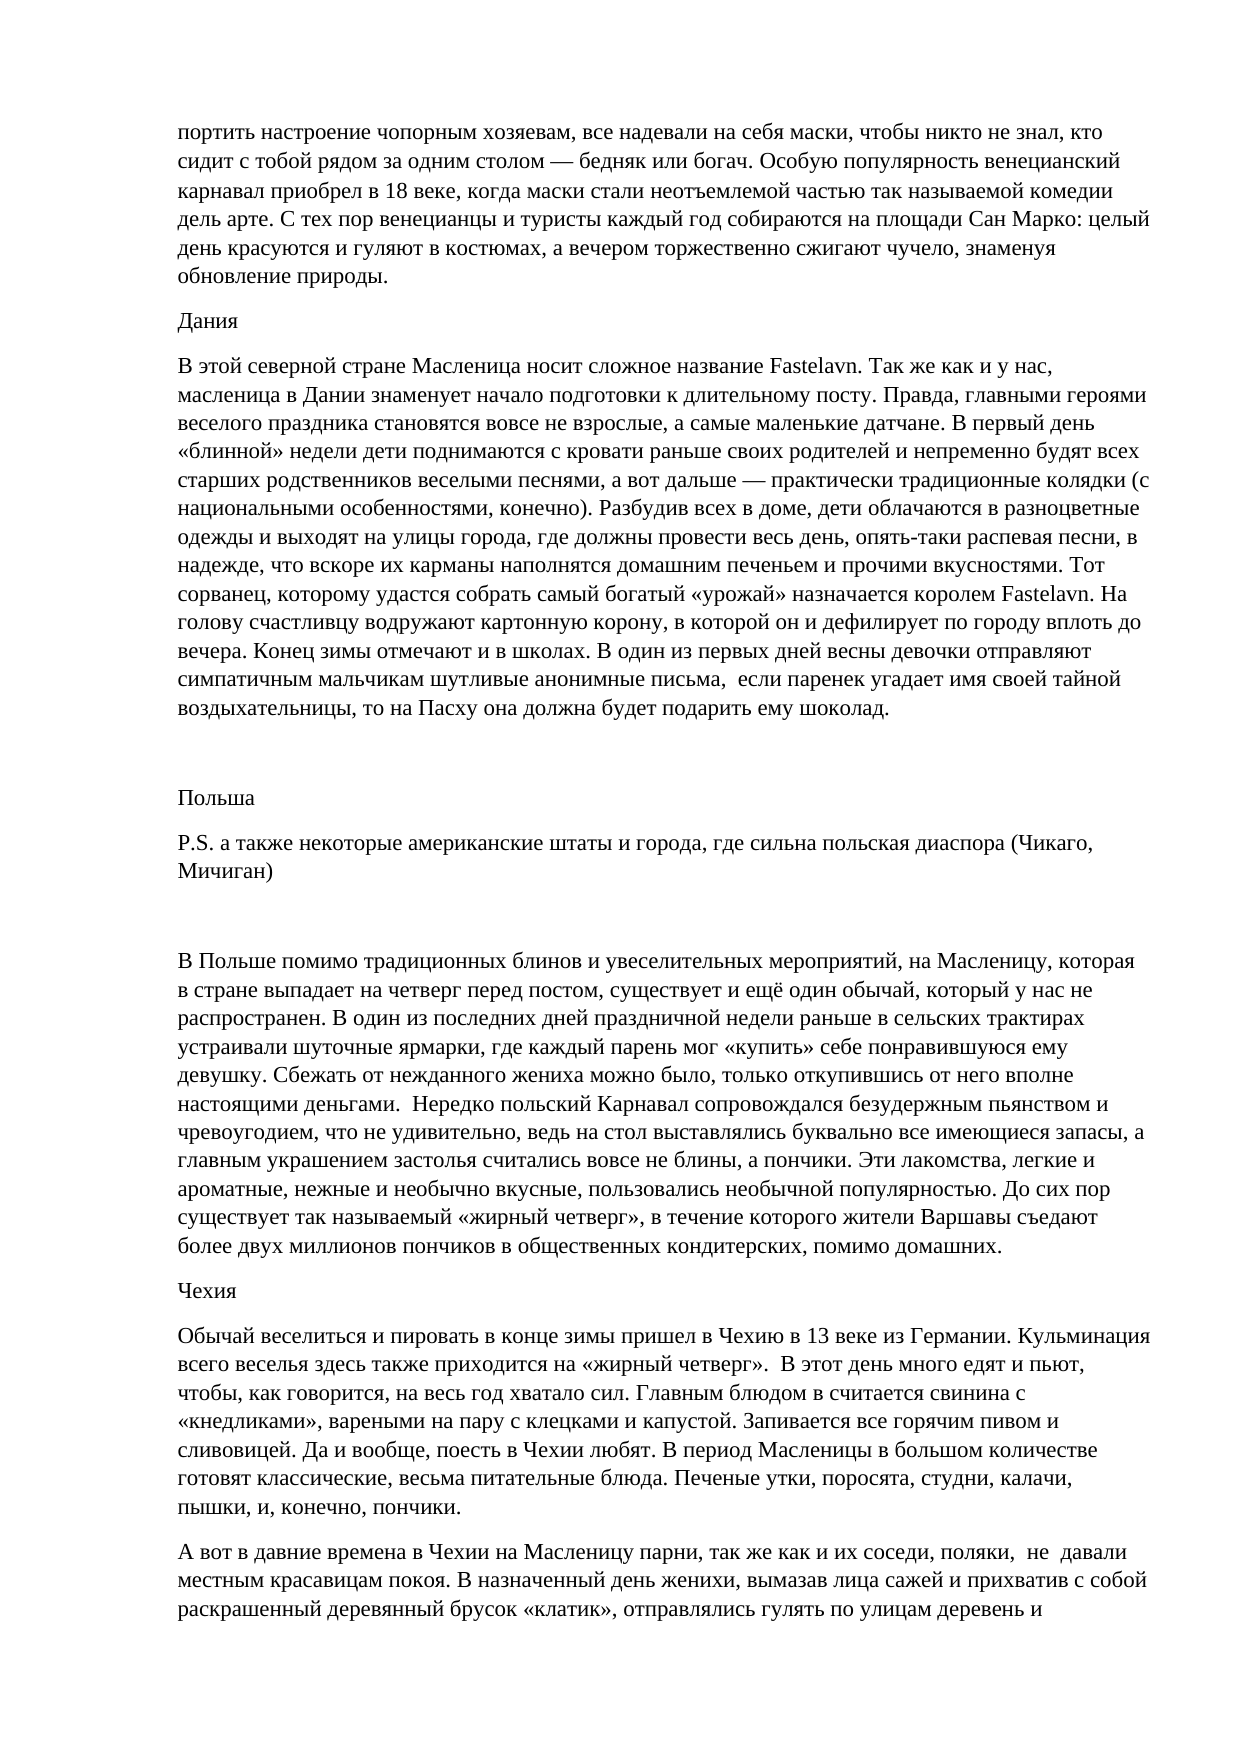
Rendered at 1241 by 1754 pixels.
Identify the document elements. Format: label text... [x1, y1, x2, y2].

text P.S. а также некоторые американские штаты и города, где сильна польская диаспора (Чикаго, Мичиган) [177, 829, 1152, 884]
text Дания [177, 307, 1152, 333]
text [177, 1538, 1152, 1621]
text В этой северной стране Масленица носит сложное название Fastelavn. Так же как и у нас, масленица в Дании знаменует начало подготовки к длительному посту. Правда, главными героями веселого праздника становятся вовсе не взрослые, а самые маленькие датчане. В первый день «блинной» недели дети поднимаются с кровати раньше своих родителей и непременно будят всех старших родственников веселыми песнями, а вот дальше — практически традиционные колядки (с национальными особенностями, конечно). Разбудив всех в доме, дети облачаются в разноцветные одежды и выходят на улицы города, где должны провести весь день, опять-таки распевая песни, в надежде, что вскоре их карманы наполнятся домашним печеньем и прочими вкусностями. Тот сорванец, которому удастся собрать самый богатый «урожай» назначается королем Fastelavn. На голову счастливцу водружают картонную корону, в которой он и дефилирует по городу вплоть до вечера. Конец зимы отмечают и в школах. В один из первых дней весны девочки отправляют симпатичным мальчикам шутливые анонимные письма, если паренек угадает имя своей тайной воздыхательницы, то на Пасху она должна будет подарить ему шоколад. [177, 352, 1152, 720]
text Обычай веселиться и пировать в конце зимы пришел в Чехию в 13 веке из Германии. Кульминация всего веселья здесь также приходится на «жирный четверг». В этот день много едят и пьют, чтобы, как говорится, на весь год хватало сил. Главным блюдом в считается свинина с «кнедликами», вареными на пару с клецками и капустой. Запивается все горячим пивом и сливовицей. Да и вообще, поесть в Чехии любят. В период Масленицы в большом количестве готовят классические, весьма питательные блюда. Печеные утки, поросята, студни, калачи, пышки, и, конечно, пончики. [177, 1322, 1152, 1519]
text В Польше помимо традиционных блинов и увеселительных мероприятий, на Масленицу, которая в стране выпадает на четверг перед постом, существует и ещё один обычай, который у нас не распространен. В один из последних дней праздничной недели раньше в сельских трактирах устраивали шуточные ярмарки, где каждый парень мог «купить» себе понравившуюся ему девушку. Сбежать от нежданного жениха можно было, только откупившись от него вполне настоящими деньгами. Нередко польский Карнавал сопровождался безудержным пьянством и чревоугодием, что не удивительно, ведь на стол выставлялись буквально все имеющиеся запасы, а главным украшением застолья считались вовсе не блины, а пончики. Эти лакомства, легкие и ароматные, нежные и необычно вкусные, пользовались необычной популярностью. До сих пор существует так называемый «жирный четверг», в течение которого жители Варшавы съедают более двух миллионов пончиков в общественных кондитерских, помимо домашних. [177, 947, 1152, 1258]
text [177, 118, 1152, 288]
text Польша [177, 784, 1152, 810]
text Чехия [177, 1277, 1152, 1303]
